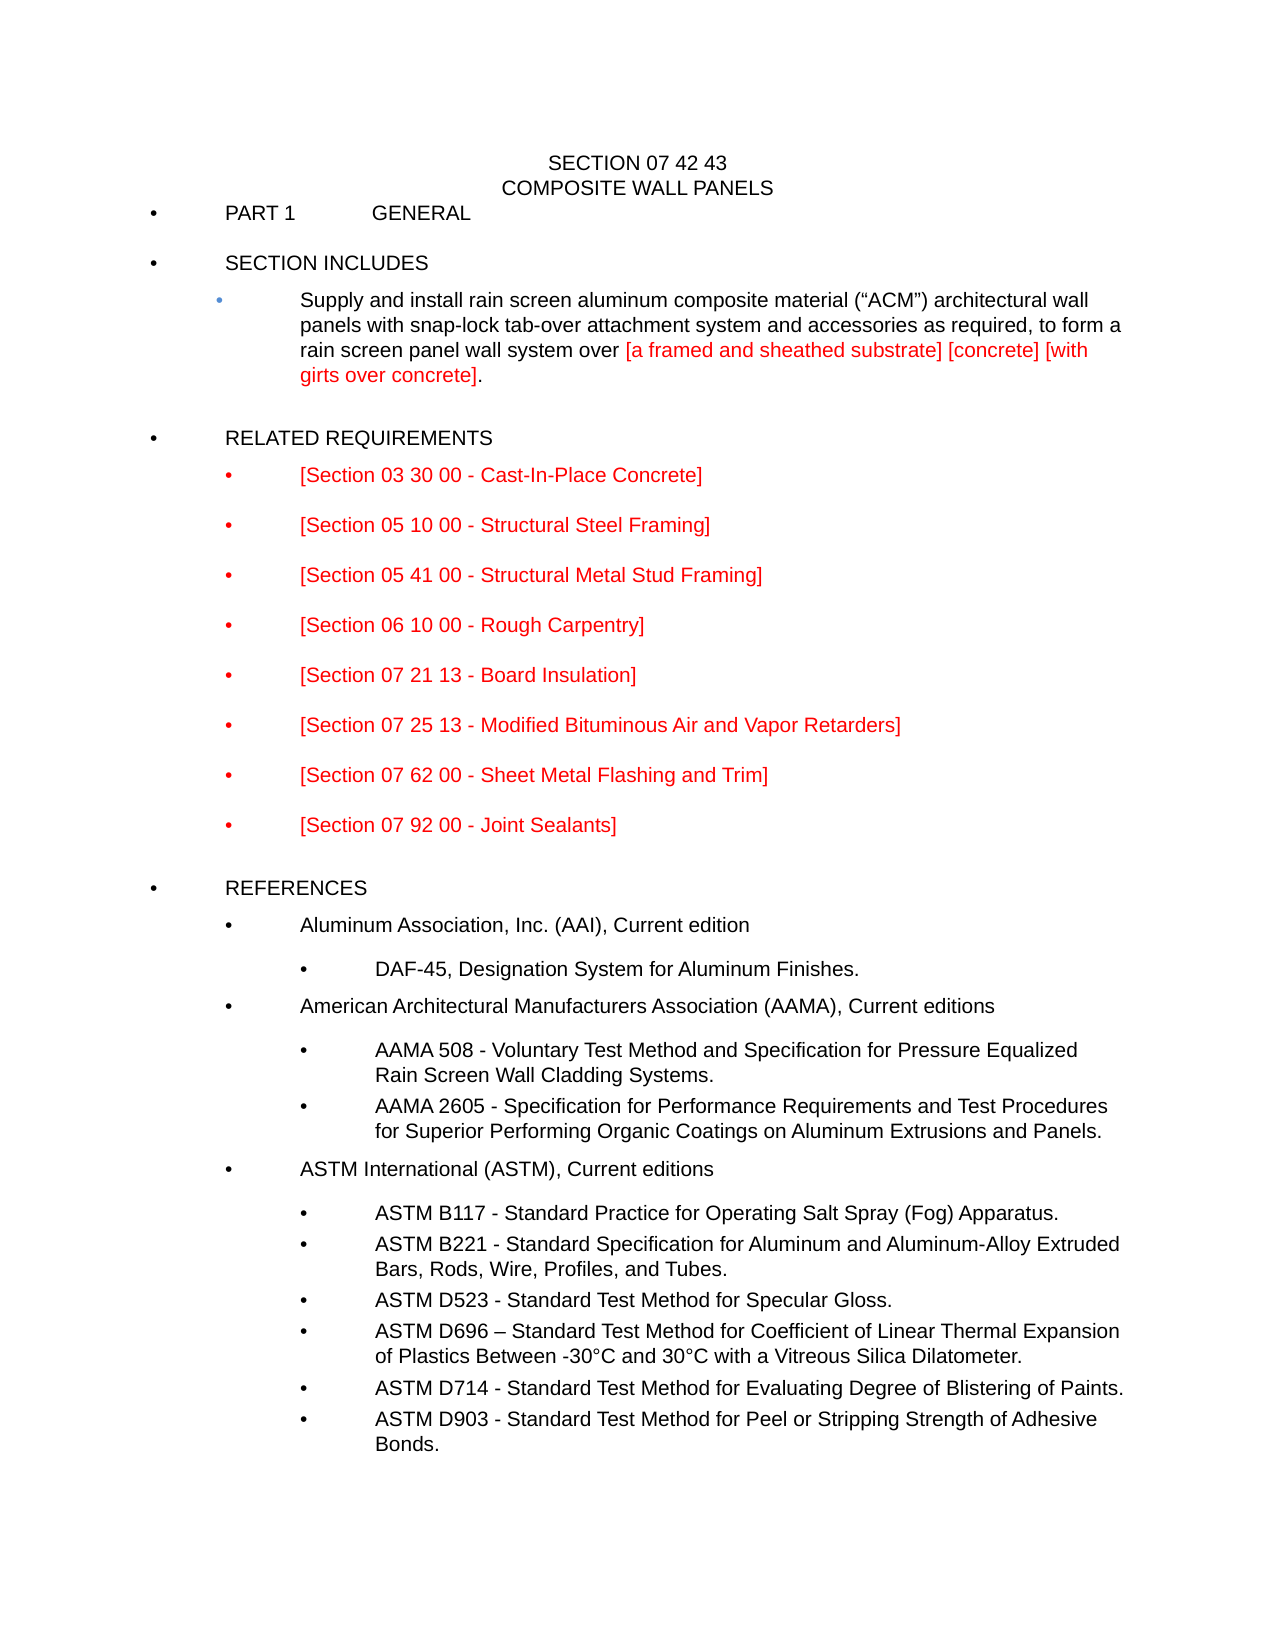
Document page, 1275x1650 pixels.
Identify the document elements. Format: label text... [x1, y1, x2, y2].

list [Section 07 25 13 - Modified Bituminous Air and Vapor Retarders] [225, 712, 1125, 737]
list [Section 05 10 00 - Structural Steel Framing] [225, 512, 1125, 537]
list References [150, 875, 1125, 900]
list [Section 06 10 00 - Rough Carpentry] [225, 612, 1125, 637]
list American Architectural Manufacturers Association (AAMA), Current editions [225, 994, 1125, 1019]
list SECTION INCLUDES [150, 250, 1125, 275]
list ASTM D714 - Standard Test Method for Evaluating Degree of Blistering of Paints. [300, 1375, 1125, 1400]
list related REQUIREMENTS [150, 425, 1125, 450]
list ASTM D903 - Standard Test Method for Peel or Stripping Strength of Adhesive Bonds. [300, 1406, 1125, 1456]
list ASTM D523 - Standard Test Method for Specular Gloss. [300, 1287, 1125, 1312]
list ASTM B221 - Standard Specification for Aluminum and Aluminum-Alloy Extruded Bars, Rods, Wire, Profiles, and Tubes. [300, 1231, 1125, 1281]
list ASTM D696 – Standard Test Method for Coefficient of Linear Thermal Expansion of Plastics Between -30°C and 30°C with a Vitreous Silica Dilatometer. [300, 1319, 1125, 1369]
text SECTION 07 42 43 [150, 150, 1125, 175]
list AAMA 2605 - Specification for Performance Requirements and Test Procedures for Superior Performing Organic Coatings on Aluminum Extrusions and Panels. [300, 1094, 1125, 1144]
list [Section 07 92 00 - Joint Sealants] [225, 812, 1125, 837]
list Aluminum Association, Inc. (AAI), Current edition [225, 912, 1125, 937]
text COMPOSITE WALL PANELS [150, 175, 1125, 200]
list AAMA 508 - Voluntary Test Method and Specification for Pressure Equalized Rain Screen Wall Cladding Systems. [300, 1037, 1125, 1087]
list DAF-45, Designation System for Aluminum Finishes. [300, 956, 1125, 981]
list [Section 07 21 13 - Board Insulation] [225, 662, 1125, 687]
list PART 1 GENERAL [150, 200, 1125, 225]
list Supply and install rain screen aluminum composite material (“ACM”) architectural wall panels with snap-lock tab-over attachment system and accessories as required, to form a rain screen panel wall system over [a framed and sheathed substrate] [concrete] [with girts over concrete]. [216, 287, 1125, 387]
list [Section 07 62 00 - Sheet Metal Flashing and Trim] [225, 762, 1125, 787]
list ASTM B117 - Standard Practice for Operating Salt Spray (Fog) Apparatus. [300, 1200, 1125, 1225]
list ASTM International (ASTM), Current editions [225, 1156, 1125, 1181]
list [Section 05 41 00 - Structural Metal Stud Framing] [225, 562, 1125, 587]
list [Section 03 30 00 - Cast-In-Place Concrete] [225, 462, 1125, 487]
